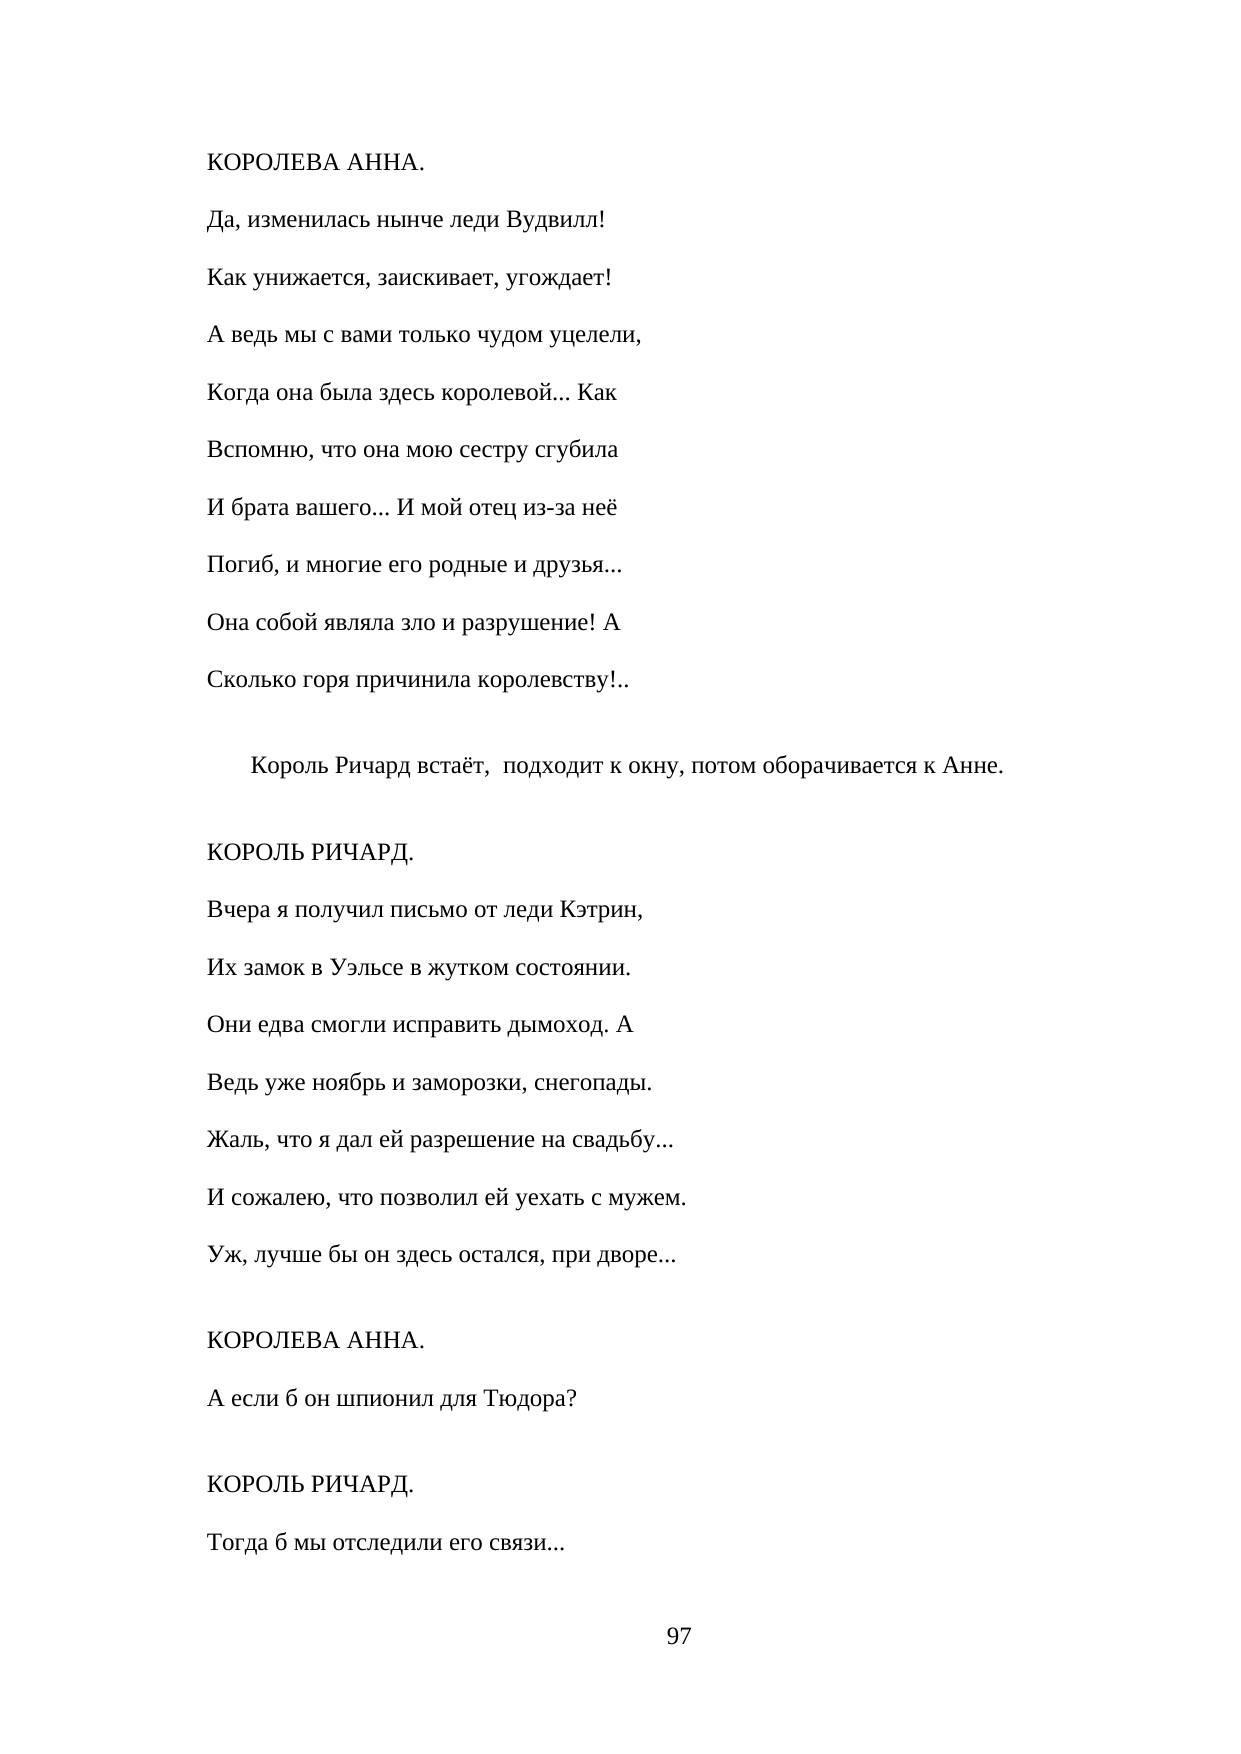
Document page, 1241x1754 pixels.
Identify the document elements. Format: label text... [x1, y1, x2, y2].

text Они едва смогли исправить дымоход. А [148, 1009, 1152, 1038]
text А если б он шпионил для Тюдора? [148, 1383, 1152, 1412]
text Уж, лучше бы он здесь остался, при дворе... [148, 1239, 1152, 1268]
text И сожалею, что позволил ей уехать с мужем. [148, 1182, 1152, 1211]
text Король Ричард встаёт, подходит к окну, потом оборачивается к Анне. [148, 751, 1152, 779]
text Она собой являла зло и разрушение! А [148, 607, 1152, 636]
text И брата вашего... И мой отец из-за неё [148, 492, 1152, 521]
text А ведь мы с вами только чудом уцелели, [148, 319, 1152, 348]
text Сколько горя причинила королевству!.. [148, 664, 1152, 693]
text КОРОЛЕВА АННА. [148, 147, 1152, 176]
text Да, изменилась нынче леди Вудвилл! [148, 204, 1152, 233]
text Их замок в Уэльсе в жутком состоянии. [148, 952, 1152, 981]
text Тогда б мы отследили его связи... [148, 1527, 1152, 1556]
text Когда она была здесь королевой... Как [148, 377, 1152, 406]
text Погиб, и многие его родные и друзья... [148, 549, 1152, 578]
text Вчера я получил письмо от леди Кэтрин, [148, 894, 1152, 923]
text Жаль, что я дал ей разрешение на свадьбу... [148, 1124, 1152, 1153]
text КОРОЛЕВА АННА. [148, 1326, 1152, 1354]
text Вспомню, что она мою сестру сгубила [148, 434, 1152, 463]
text Ведь уже ноябрь и заморозки, снегопады. [148, 1067, 1152, 1096]
text Как унижается, заискивает, угождает! [148, 262, 1152, 291]
text КОРОЛЬ РИЧАРД. [148, 1469, 1152, 1498]
text КОРОЛЬ РИЧАРД. [148, 837, 1152, 866]
